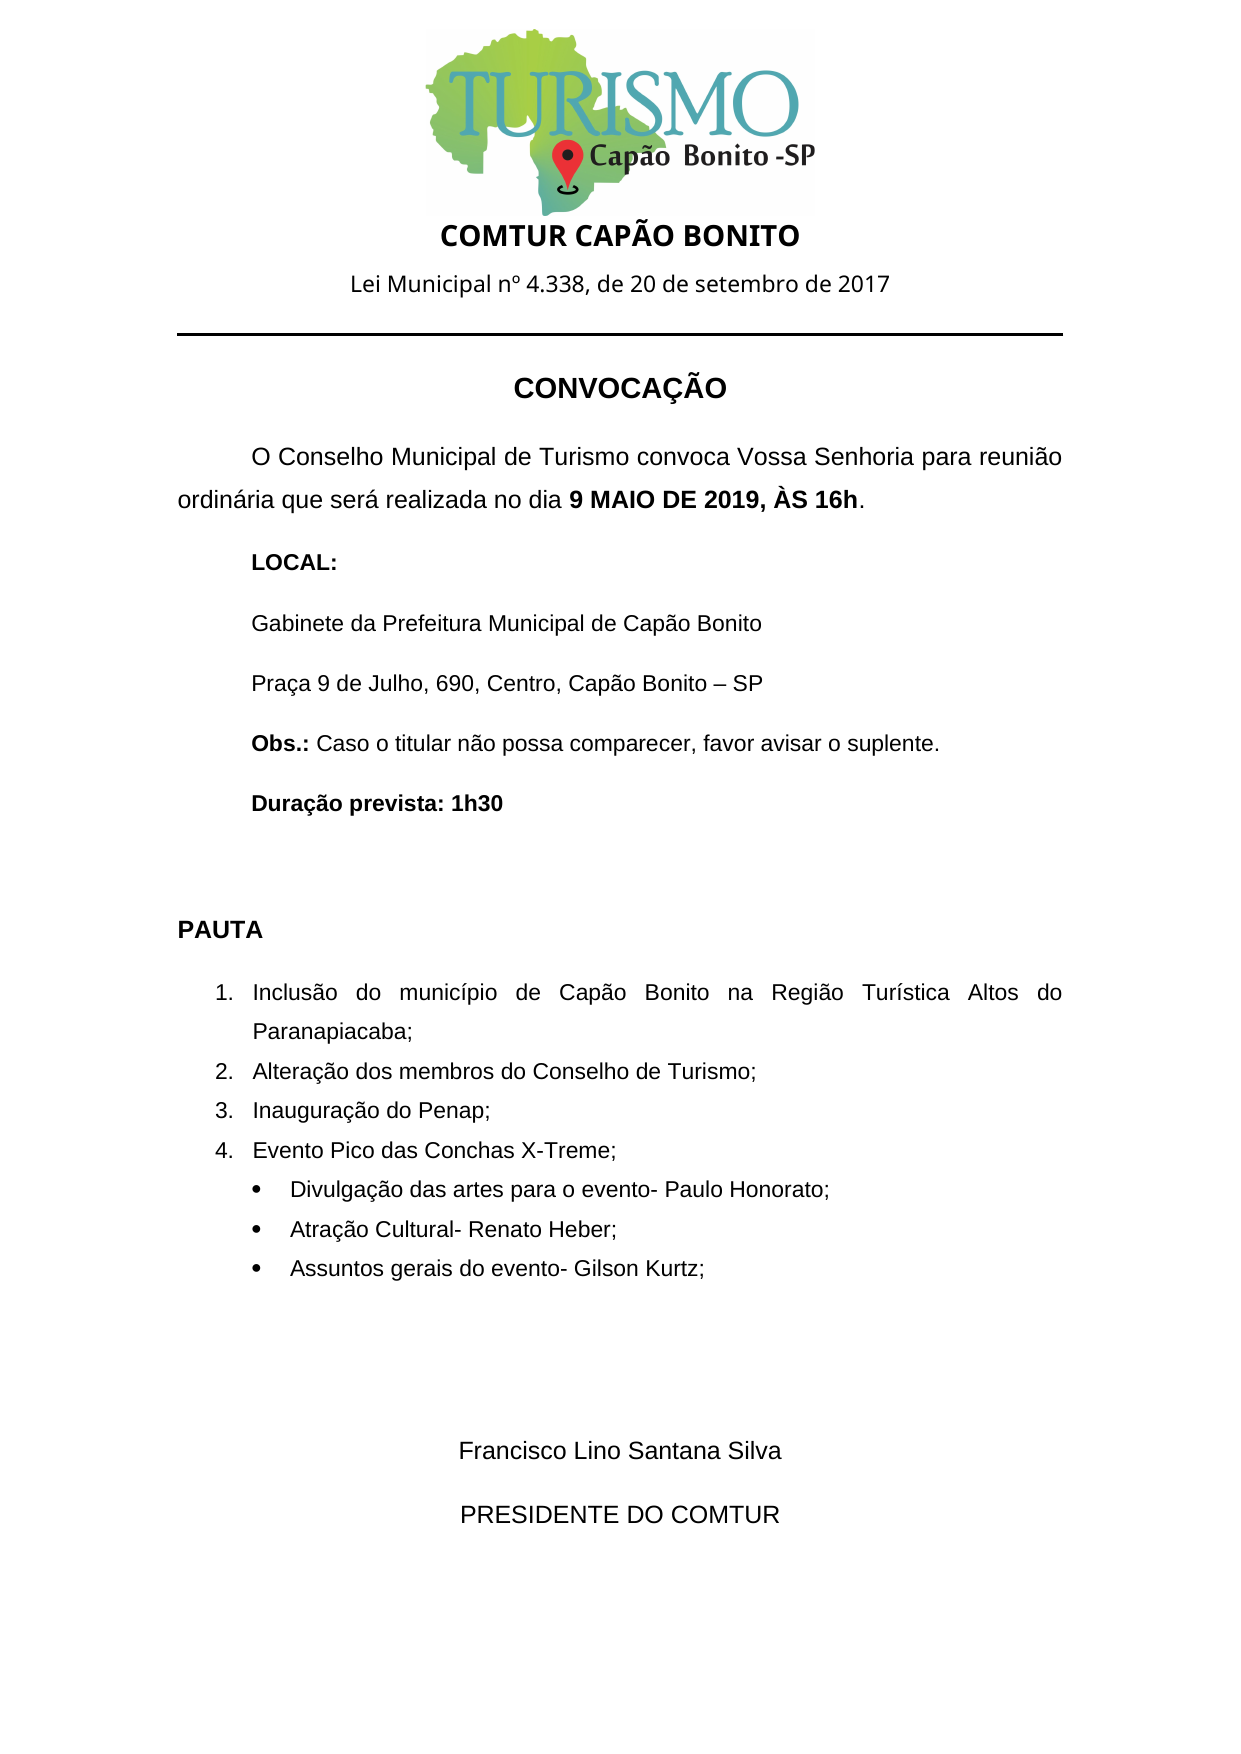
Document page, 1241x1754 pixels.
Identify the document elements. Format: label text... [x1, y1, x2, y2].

list Alteração dos membros do Conselho de Turismo; [215, 1058, 1063, 1084]
list Assuntos gerais do evento- Gilson Kurtz; [252, 1255, 1063, 1281]
text Obs.: Caso o titular não possa comparecer, favor avisar o suplente. [177, 730, 1063, 756]
text Gabinete da Prefeitura Municipal de Capão Bonito [177, 609, 1063, 636]
list Inauguração do Penap; [215, 1097, 1063, 1123]
text Francisco Lino Santana Silva [177, 1436, 1063, 1465]
text Duração prevista: 1h30 [177, 790, 1063, 817]
text PAUTA [177, 915, 1063, 943]
text O Conselho Municipal de Turismo convoca Vossa Senhoria para reunião ordinária que será realizada no dia 9 MAIO DE 2019, ÀS 16h. [177, 442, 1063, 514]
text CONVOCAÇÃO [177, 371, 1063, 404]
text Praça 9 de Julho, 690, Centro, Capão Bonito – SP [177, 670, 1063, 696]
list Divulgação das artes para o evento- Paulo Honorato; [252, 1176, 1063, 1202]
list Evento Pico das Conchas X-Treme; [215, 1137, 1063, 1163]
picture [425, 29, 815, 216]
text PRESIDENTE DO COMTUR [177, 1500, 1063, 1529]
list Inclusão do município de Capão Bonito na Região Turística Altos do Paranapiacaba; [215, 979, 1063, 1044]
list Atração Cultural- Renato Heber; [252, 1216, 1063, 1242]
text LOCAL: [177, 549, 1063, 576]
